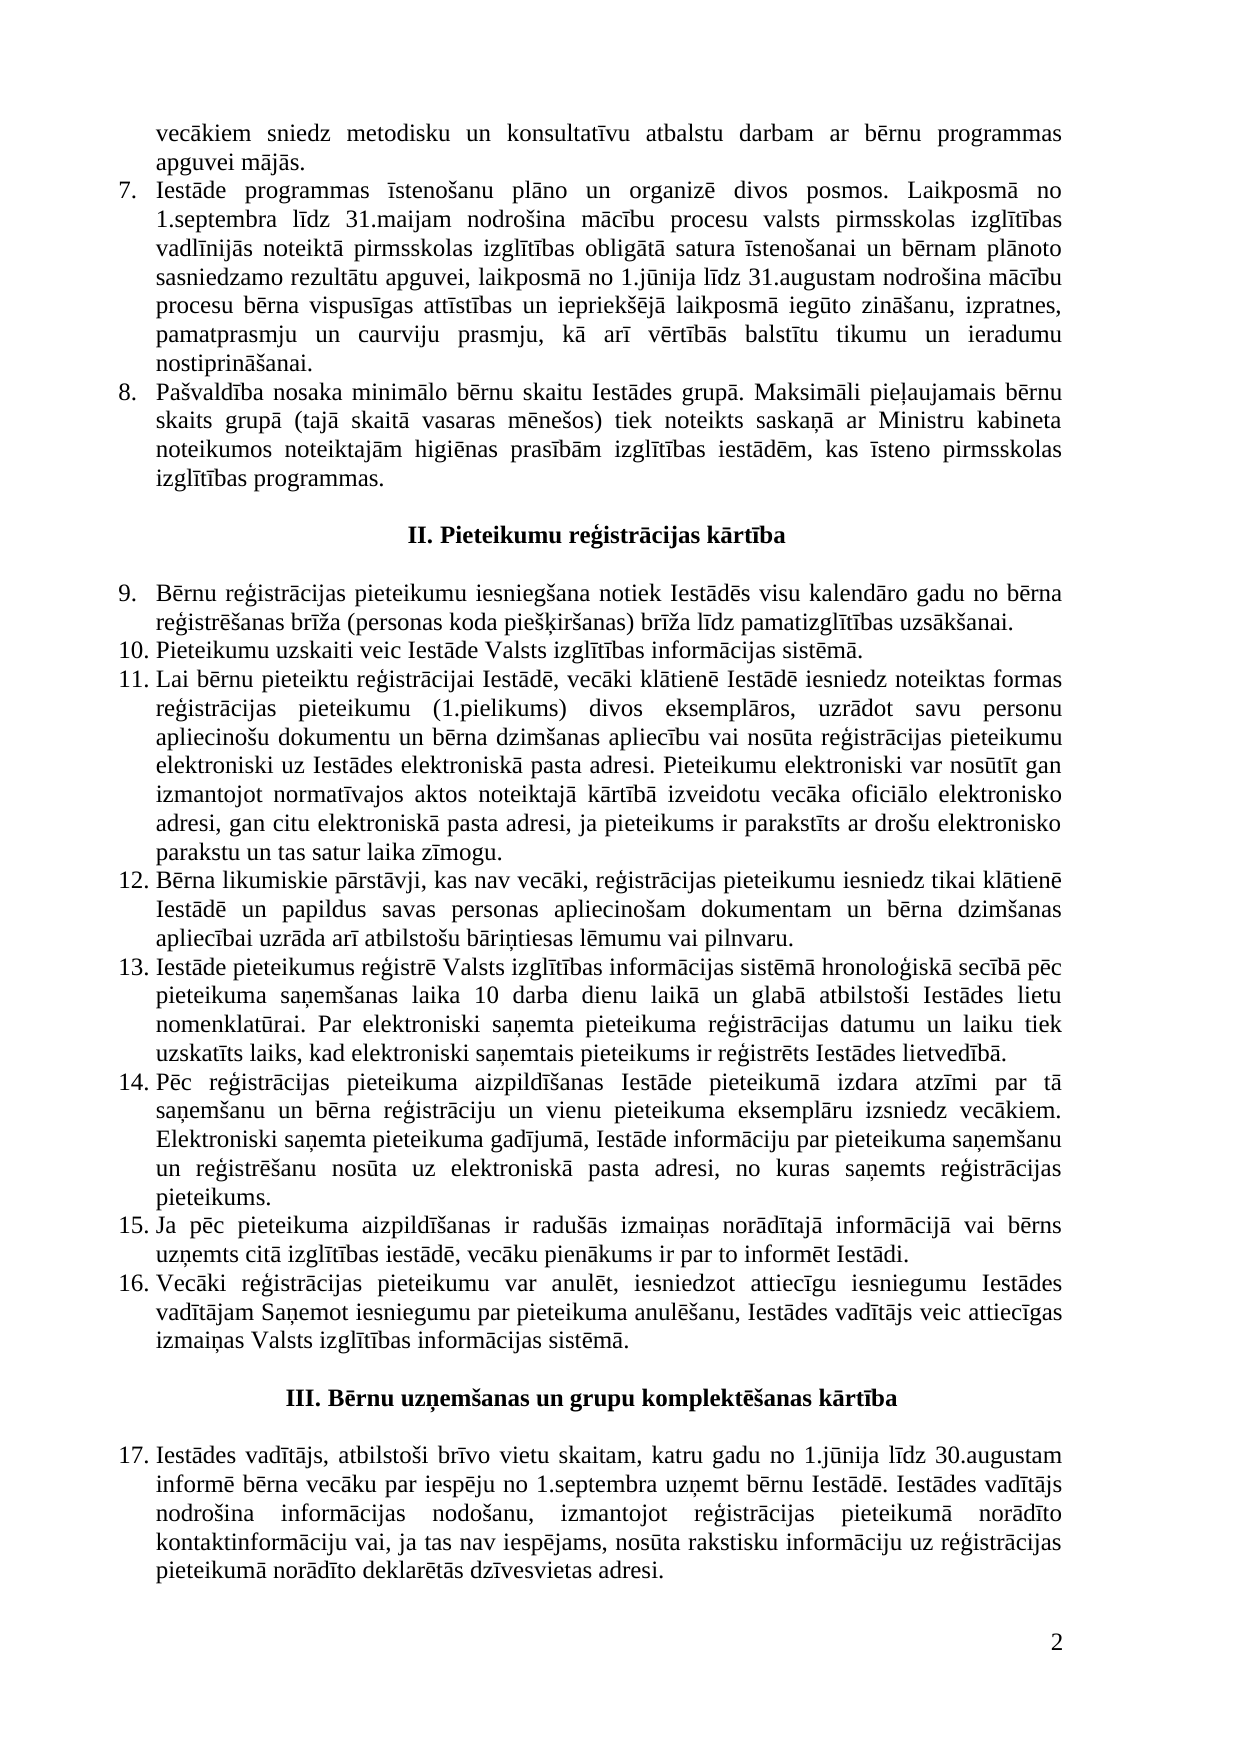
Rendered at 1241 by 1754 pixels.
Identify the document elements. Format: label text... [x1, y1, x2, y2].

list Bērna likumiskie pārstāvji, kas nav vecāki, reģistrācijas pieteikumu iesniedz tikai klātienē Iestādē un papildus savas personas apliecinošam dokumentam un bērna dzimšanas apliecībai uzrāda arī atbilstošu bāriņtiesas lēmumu vai pilnvaru. [118, 866, 1063, 952]
list Pieteikumu reģistrācijas kārtība [156, 521, 1063, 549]
list Pašvaldība nosaka minimālo bērnu skaitu Iestādes grupā. Maksimāli pieļaujamais bērnu skaits grupā (tajā skaitā vasaras mēnešos) tiek noteikts saskaņā ar Ministru kabineta noteikumos noteiktajām higiēnas prasībām izglītības iestādēm, kas īsteno pirmsskolas izglītības programmas. [118, 377, 1063, 492]
list Iestādes vadītājs, atbilstoši brīvo vietu skaitam, katru gadu no 1.jūnija līdz 30.augustam informē bērna vecāku par iespēju no 1.septembra uzņemt bērnu Iestādē. Iestādes vadītājs nodrošina informācijas nodošanu, izmantojot reģistrācijas pieteikumā norādīto kontaktinformāciju vai, ja tas nav iespējams, nosūta rakstisku informāciju uz reģistrācijas pieteikumā norādīto deklarētās dzīvesvietas adresi. [118, 1441, 1063, 1584]
list Iestāde programmas īstenošanu plāno un organizē divos posmos. Laikposmā no 1.septembra līdz 31.maijam nodrošina mācību procesu valsts pirmsskolas izglītības vadlīnijās noteiktā pirmsskolas izglītības obligātā satura īstenošanai un bērnam plānoto sasniedzamo rezultātu apguvei, laikposmā no 1.jūnija līdz 31.augustam nodrošina mācību procesu bērna vispusīgas attīstības un iepriekšējā laikposmā iegūto zināšanu, izpratnes, pamatprasmju un caurviju prasmju, kā arī vērtībās balstītu tikumu un ieradumu nostiprināšanai. [118, 176, 1063, 377]
list Lai bērnu pieteiktu reģistrācijai Iestādē, vecāki klātienē Iestādē iesniedz noteiktas formas reģistrācijas pieteikumu (1.pielikums) divos eksemplāros, uzrādot savu personu apliecinošu dokumentu un bērna dzimšanas apliecību vai nosūta reģistrācijas pieteikumu elektroniski uz Iestādes elektroniskā pasta adresi. Pieteikumu elektroniski var nosūtīt gan izmantojot normatīvajos aktos noteiktajā kārtībā izveidotu vecāka oficiālo elektronisko adresi, gan citu elektroniskā pasta adresi, ja pieteikums ir parakstīts ar drošu elektronisko parakstu un tas satur laika zīmogu. [118, 664, 1063, 866]
list Pieteikumu uzskaiti veic Iestāde Valsts izglītības informācijas sistēmā. [118, 636, 1063, 664]
list Bērnu uzņemšanas un grupu komplektēšanas kārtība [156, 1383, 1063, 1412]
list Ja pēc pieteikuma aizpildīšanas ir radušās izmaiņas norādītajā informācijā vai bērns uzņemts citā izglītības iestādē, vecāku pienākums ir par to informēt Iestādi. [118, 1211, 1063, 1268]
list Iestāde pieteikumus reģistrē Valsts izglītības informācijas sistēmā hronoloģiskā secībā pēc pieteikuma saņemšanas laika 10 darba dienu laikā un glabā atbilstoši Iestādes lietu nomenklatūrai. Par elektroniski saņemta pieteikuma reģistrācijas datumu un laiku tiek uzskatīts laiks, kad elektroniski saņemtais pieteikums ir reģistrēts Iestādes lietvedībā. [118, 952, 1063, 1067]
list Bērnu reģistrācijas pieteikumu iesniegšana notiek Iestādēs visu kalendāro gadu no bērna reģistrēšanas brīža (personas koda piešķiršanas) brīža līdz pamatizglītības uzsākšanai. [118, 578, 1063, 636]
list Vecāki reģistrācijas pieteikumu var anulēt, iesniedzot attiecīgu iesniegumu Iestādes vadītājam Saņemot iesniegumu par pieteikuma anulēšanu, Iestādes vadītājs veic attiecīgas izmaiņas Valsts izglītības informācijas sistēmā. [118, 1268, 1063, 1354]
list Pēc reģistrācijas pieteikuma aizpildīšanas Iestāde pieteikumā izdara atzīmi par tā saņemšanu un bērna reģistrāciju un vienu pieteikuma eksemplāru izsniedz vecākiem. Elektroniski saņemta pieteikuma gadījumā, Iestāde informāciju par pieteikuma saņemšanu un reģistrēšanu nosūta uz elektroniskā pasta adresi, no kuras saņemts reģistrācijas pieteikums. [118, 1067, 1063, 1211]
